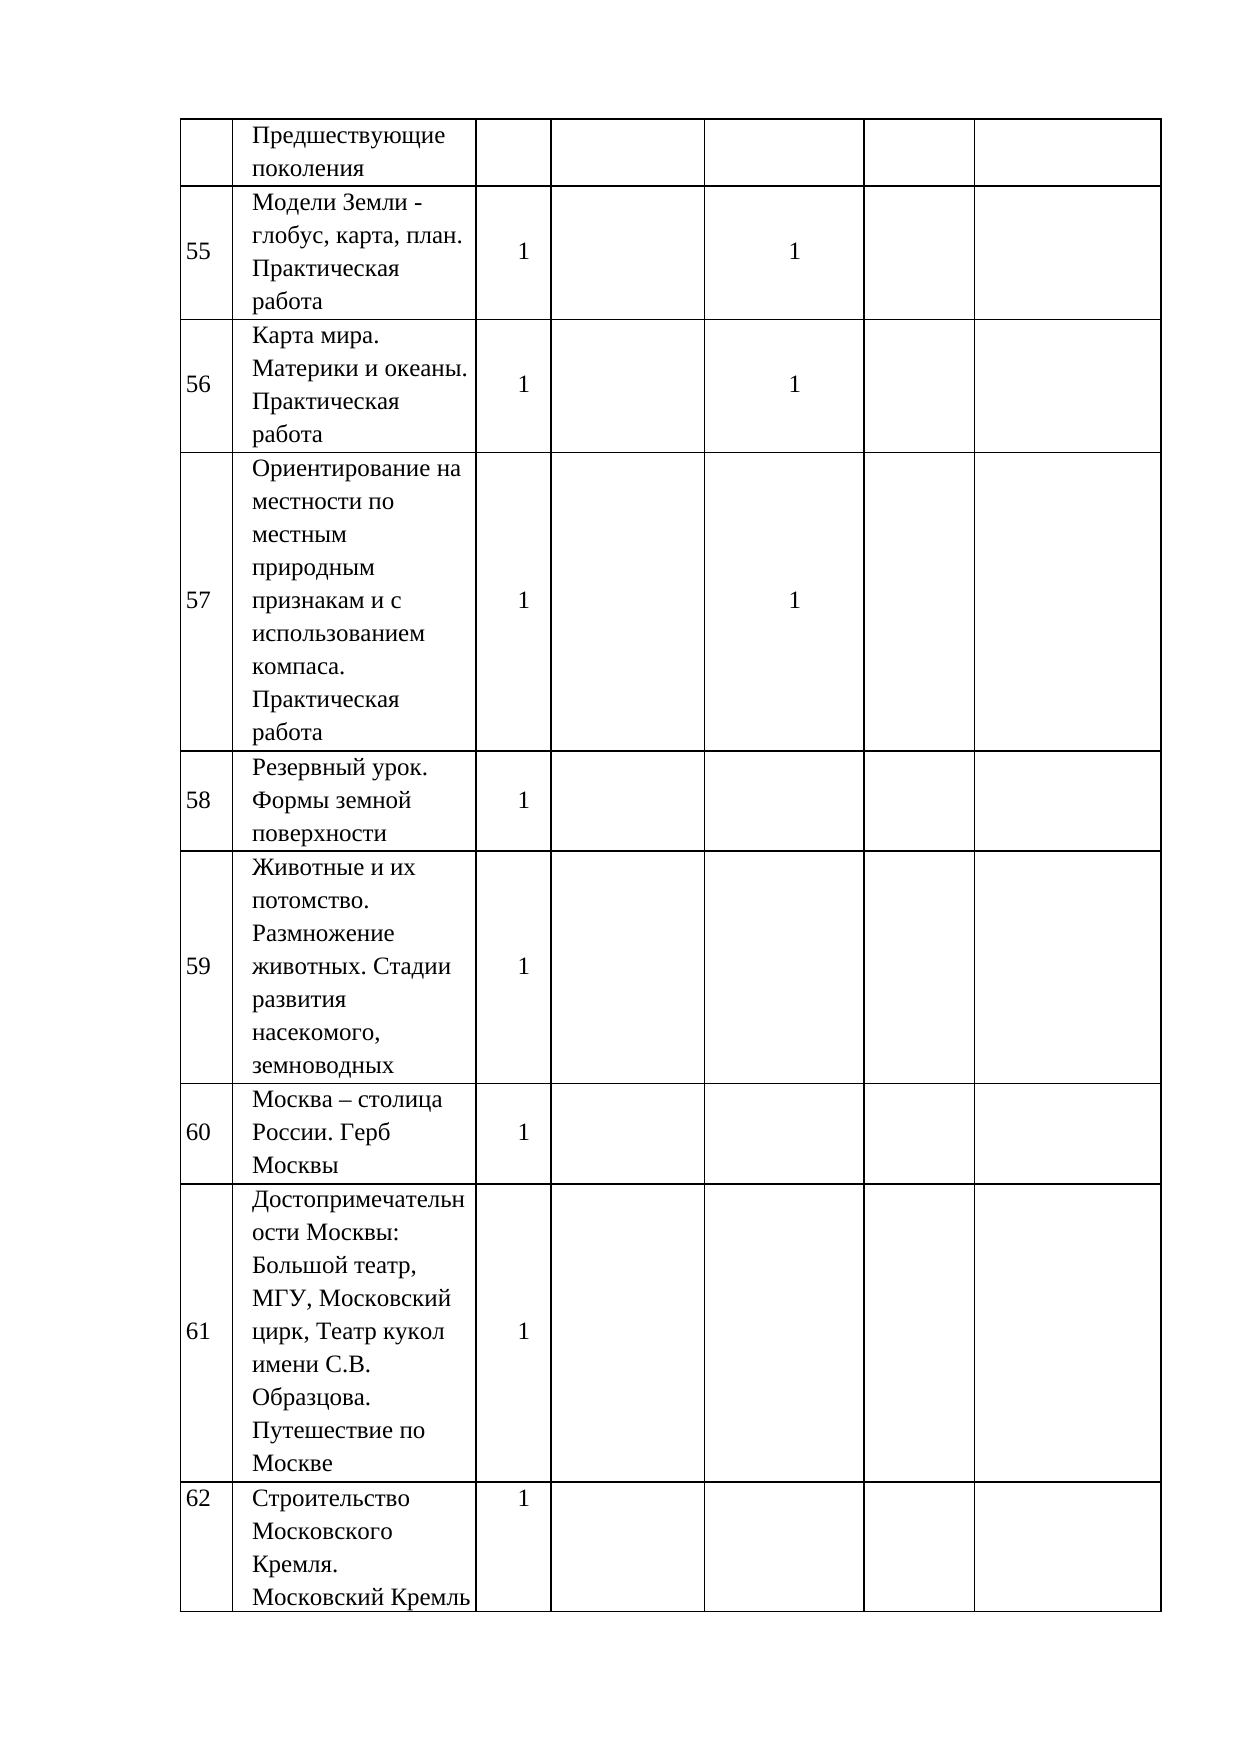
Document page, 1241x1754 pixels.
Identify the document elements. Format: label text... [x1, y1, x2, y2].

table_cell [865, 453, 974, 750]
table_cell [552, 320, 704, 452]
table_cell [552, 1483, 704, 1611]
table_cell [705, 1483, 863, 1611]
table_cell [552, 1185, 704, 1481]
table_cell [865, 752, 974, 850]
table_cell [865, 852, 974, 1083]
table_cell [552, 120, 704, 185]
table_cell Достопримечательности Москвы: Большой театр, МГУ, Московский цирк, Театр кукол имени С.В. Образцова. Путешествие по Москве [233, 1185, 475, 1481]
table_cell [975, 752, 1160, 850]
table_cell Резервный урок. Формы земной поверхности [233, 752, 475, 850]
table_cell Модели Земли - глобус, карта, план. Практическая работа [233, 187, 475, 318]
table_cell [975, 320, 1160, 452]
table_cell 1 [477, 187, 550, 318]
table_cell [975, 120, 1160, 185]
table_cell [975, 1483, 1160, 1611]
table_cell 1 [705, 187, 863, 318]
table_cell 59 [181, 852, 232, 1083]
table_cell 1 [705, 453, 863, 750]
table_cell [975, 453, 1160, 750]
table_cell 1 [477, 1483, 550, 1611]
table_cell 1 [477, 453, 550, 750]
table_cell [552, 453, 704, 750]
table_cell 1 [705, 320, 863, 452]
table_cell 61 [181, 1185, 232, 1481]
table_cell [705, 752, 863, 850]
table_cell 58 [181, 752, 232, 850]
table_cell [975, 1084, 1160, 1183]
table_cell [705, 852, 863, 1083]
table_cell [705, 120, 863, 185]
table_cell [865, 120, 974, 185]
table_cell 62 [181, 1483, 232, 1611]
table_cell [865, 320, 974, 452]
table_cell [975, 852, 1160, 1083]
table_cell Москва ‒ столица России. Герб Москвы [233, 1084, 475, 1183]
table_cell 55 [181, 187, 232, 318]
table_cell 54 [181, 120, 232, 185]
table_cell [705, 1084, 863, 1183]
table_cell [975, 187, 1160, 318]
table_cell [975, 1185, 1160, 1481]
table_cell 1 [477, 1084, 550, 1183]
table_cell [705, 1185, 863, 1481]
table_cell Животные и их потомство. Размножение животных. Стадии развития насекомого, земноводных [233, 852, 475, 1083]
table_cell [552, 752, 704, 850]
table_cell 1 [477, 120, 550, 185]
table_cell 56 [181, 320, 232, 452]
table_cell 57 [181, 453, 232, 750]
table_cell Ориентирование на местности по местным природным признакам и с использованием компаса. Практическая работа [233, 453, 475, 750]
table_cell Карта мира. Материки и океаны. Практическая работа [233, 320, 475, 452]
table_cell [552, 187, 704, 318]
table_cell [865, 1483, 974, 1611]
table_cell 60 [181, 1084, 232, 1183]
table_cell [552, 852, 704, 1083]
table_cell [552, 1084, 704, 1183]
table_cell [865, 1185, 974, 1481]
table_cell 1 [477, 852, 550, 1083]
table_cell 1 [477, 1185, 550, 1481]
table_cell 1 [477, 752, 550, 850]
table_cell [233, 120, 475, 185]
table_cell 1 [477, 320, 550, 452]
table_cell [233, 1483, 475, 1611]
table_cell [865, 1084, 974, 1183]
table_cell [865, 187, 974, 318]
